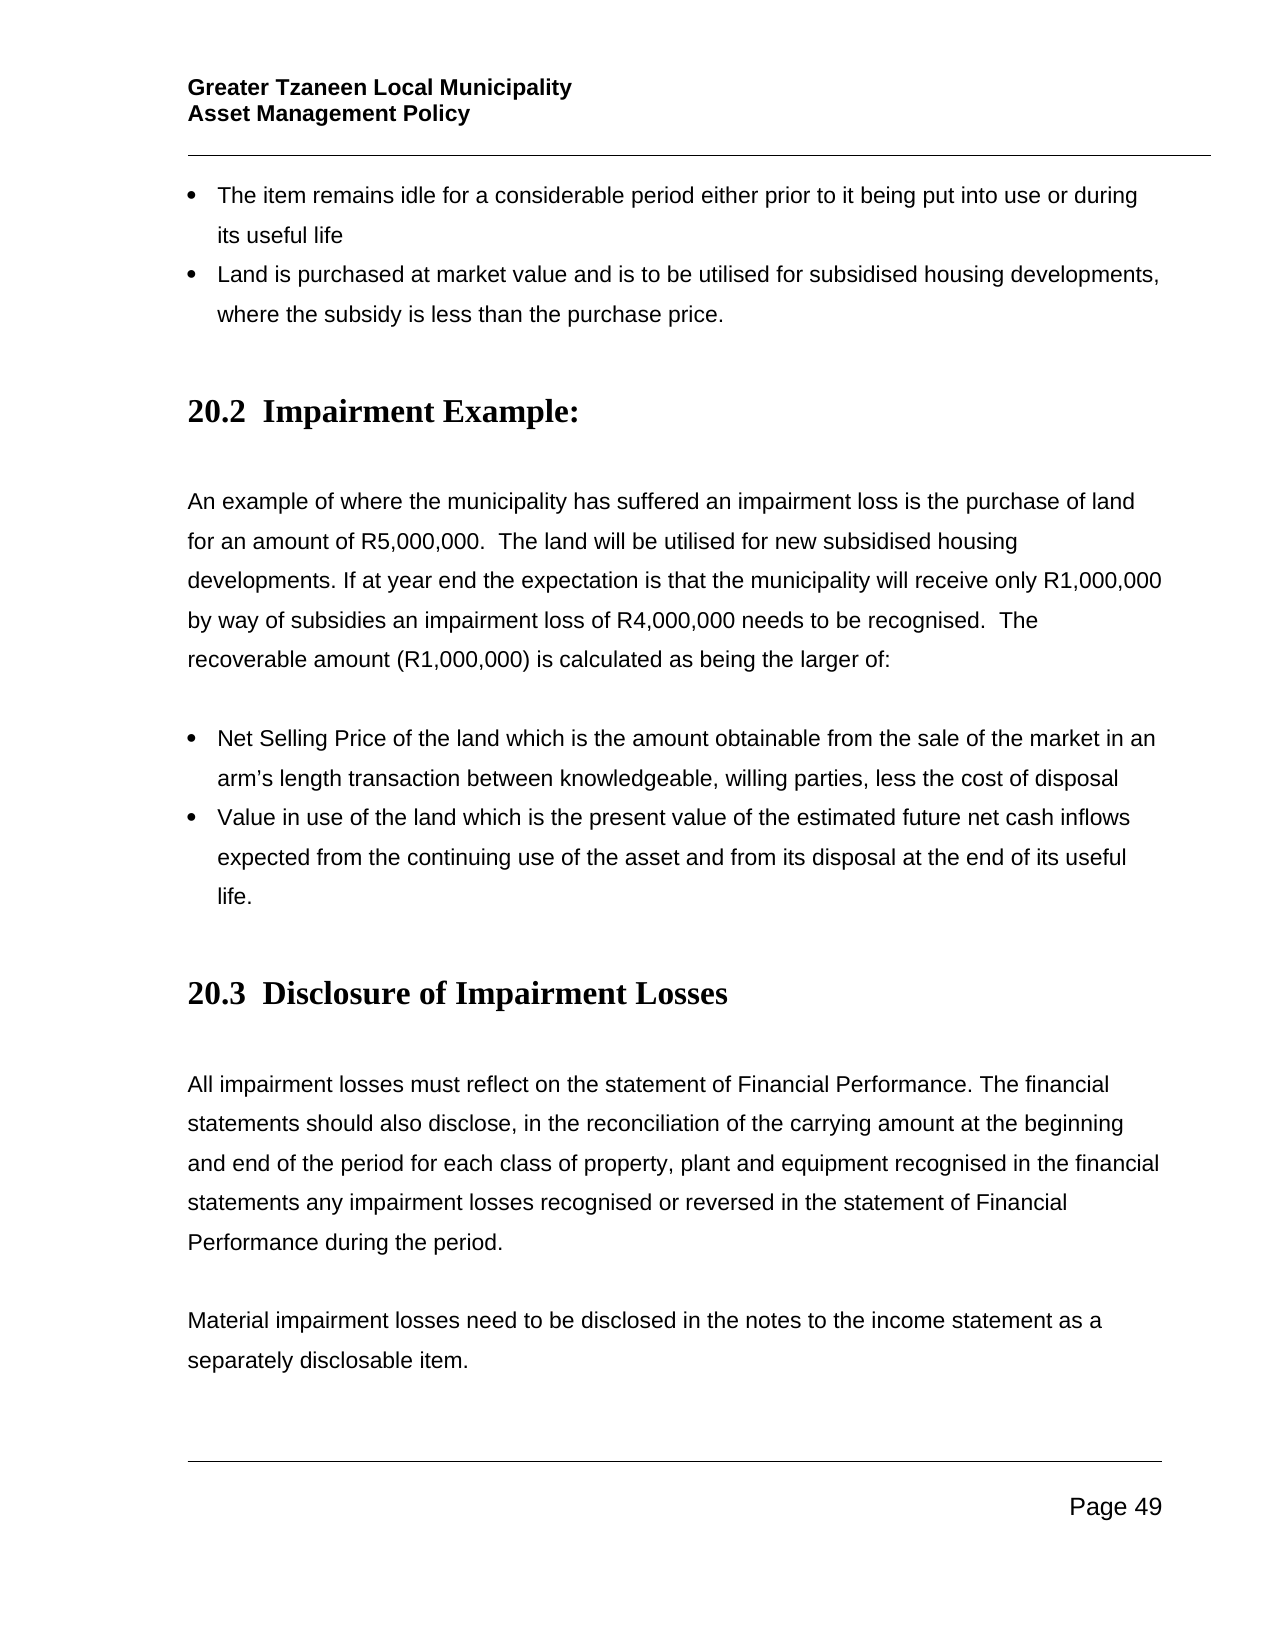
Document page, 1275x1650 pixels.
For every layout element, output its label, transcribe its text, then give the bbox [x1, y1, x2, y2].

list Land is purchased at market value and is to be utilised for subsidised housing developments, where the subsidy is less than the purchase price. [187, 261, 1162, 327]
list Net Selling Price of the land which is the amount obtainable from the sale of the market in an arm’s length transaction between knowledgeable, willing parties, less the cost of disposal [187, 725, 1162, 791]
list Impairment Example: [187, 391, 1162, 429]
text An example of where the municipality has suffered an impairment loss is the purchase of land for an amount of R5,000,000. The land will be utilised for new subsidised housing developments. If at year end the expectation is that the municipality will receive only R1,000,000 by way of subsidies an impairment loss of R4,000,000 needs to be recognised. The recoverable amount (R1,000,000) is calculated as being the larger of: [187, 488, 1162, 672]
list The item remains idle for a considerable period either prior to it being put into use or during its useful life [187, 182, 1162, 248]
list Value in use of the land which is the present value of the estimated future net cash inflows expected from the continuing use of the asset and from its disposal at the end of its useful life. [187, 804, 1162, 909]
text Material impairment losses need to be disclosed in the notes to the income statement as a separately disclosable item. [187, 1307, 1162, 1373]
list Disclosure of Impairment Losses [187, 973, 1162, 1012]
text All impairment losses must reflect on the statement of Financial Performance. The financial statements should also disclose, in the reconciliation of the carrying amount at the beginning and end of the period for each class of property, plant and equipment recognised in the financial statements any impairment losses recognised or reversed in the statement of Financial Performance during the period. [187, 1071, 1162, 1255]
